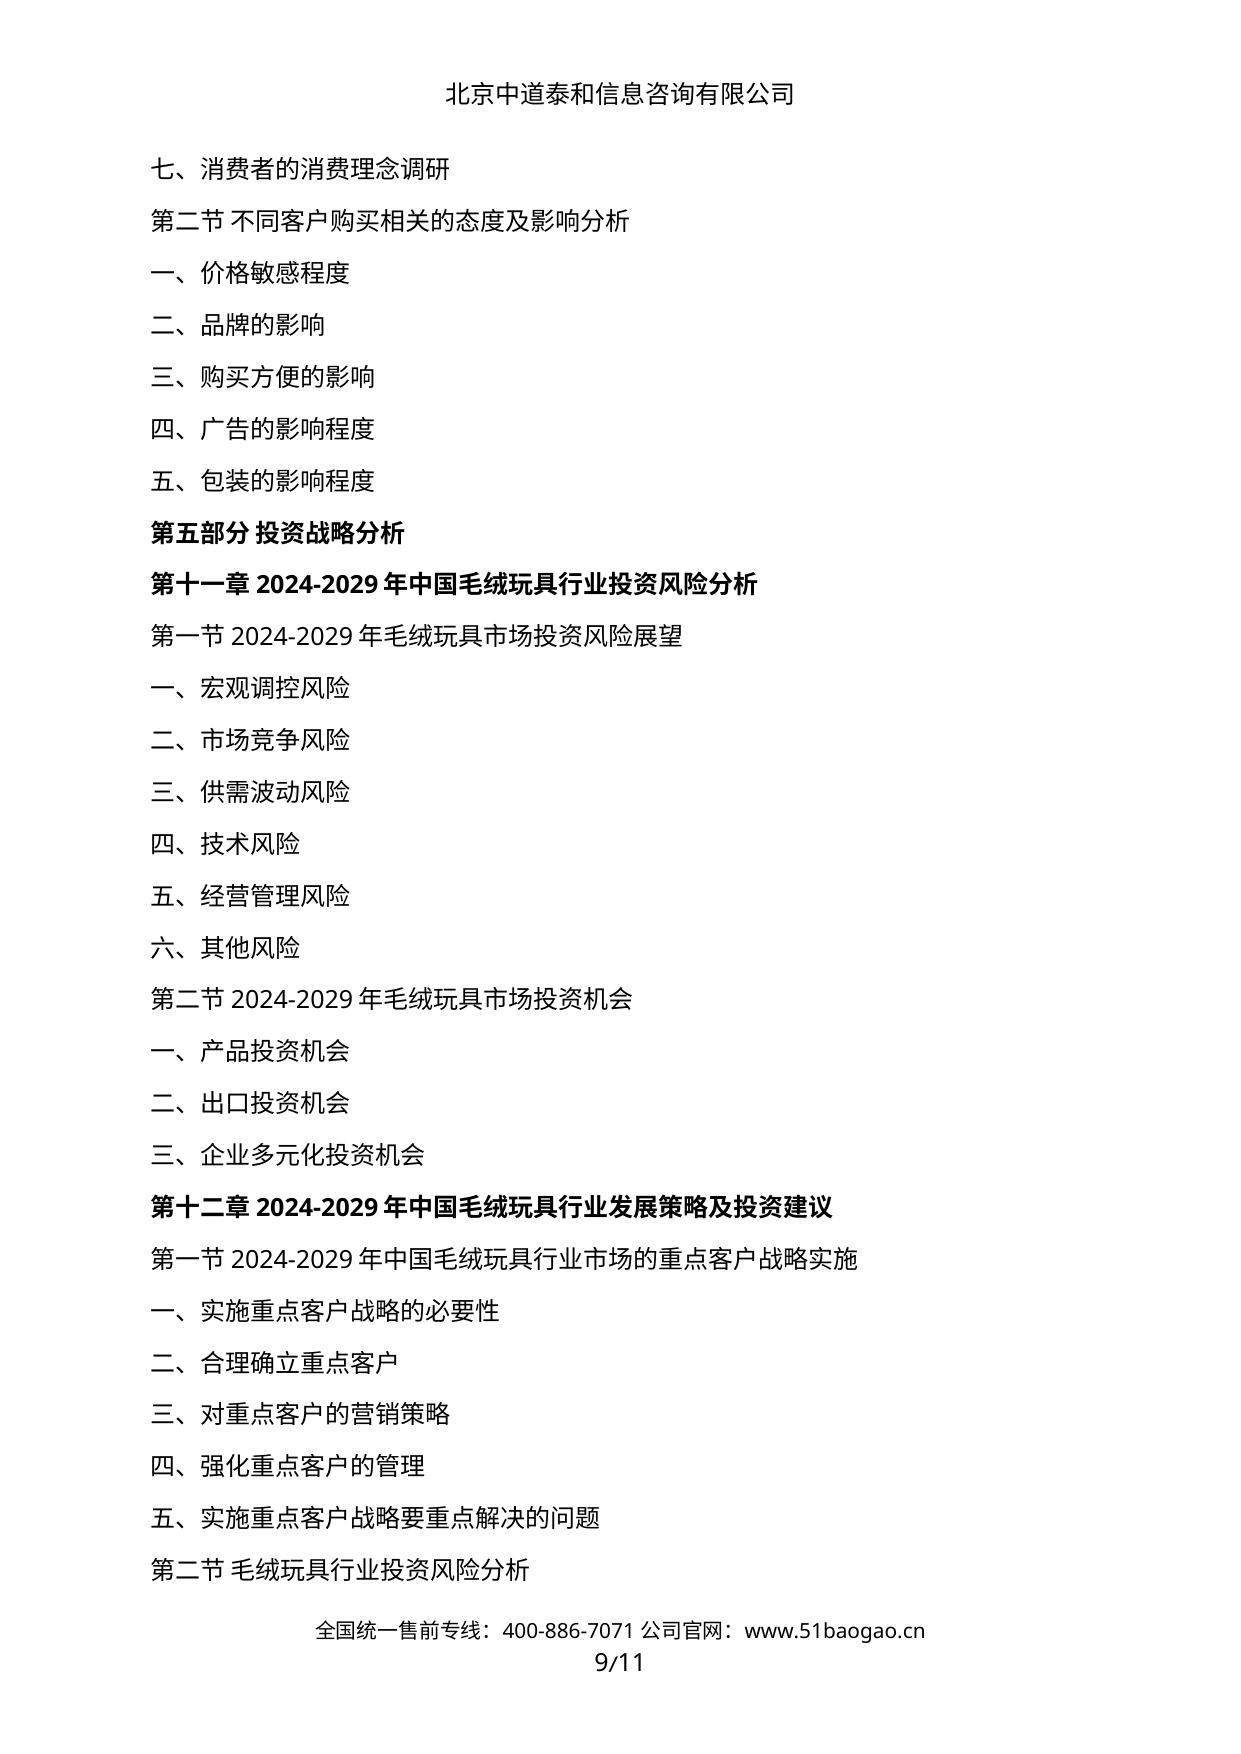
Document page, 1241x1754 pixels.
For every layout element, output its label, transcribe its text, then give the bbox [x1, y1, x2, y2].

text 二、出口投资机会 [150, 1084, 1090, 1120]
text 一、产品投资机会 [150, 1032, 1090, 1068]
text 第十一章 2024-2029年中国毛绒玩具行业投资风险分析 [150, 565, 1090, 601]
text 一、实施重点客户战略的必要性 [150, 1291, 1090, 1327]
text 七、消费者的消费理念调研 [150, 150, 1090, 186]
text 四、技术风险 [150, 824, 1090, 861]
text 第五部分 投资战略分析 [150, 513, 1090, 549]
text 六、其他风险 [150, 928, 1090, 964]
text 第二节 毛绒玩具行业投资风险分析 [150, 1551, 1090, 1587]
text 二、品牌的影响 [150, 306, 1090, 342]
text 第一节 2024-2029年中国毛绒玩具行业市场的重点客户战略实施 [150, 1239, 1090, 1276]
text 第十二章 2024-2029年中国毛绒玩具行业发展策略及投资建议 [150, 1187, 1090, 1224]
text 第二节 不同客户购买相关的态度及影响分析 [150, 202, 1090, 238]
text 五、实施重点客户战略要重点解决的问题 [150, 1499, 1090, 1535]
text 二、合理确立重点客户 [150, 1343, 1090, 1379]
text 三、购买方便的影响 [150, 357, 1090, 394]
text 三、企业多元化投资机会 [150, 1136, 1090, 1172]
text 五、包装的影响程度 [150, 461, 1090, 497]
text 一、价格敏感程度 [150, 254, 1090, 290]
text 二、市场竞争风险 [150, 721, 1090, 757]
text 三、供需波动风险 [150, 772, 1090, 809]
text 一、宏观调控风险 [150, 669, 1090, 705]
text 五、经营管理风险 [150, 876, 1090, 912]
text 四、强化重点客户的管理 [150, 1447, 1090, 1483]
text 第二节 2024-2029年毛绒玩具市场投资机会 [150, 980, 1090, 1016]
text 四、广告的影响程度 [150, 409, 1090, 446]
text 第一节 2024-2029年毛绒玩具市场投资风险展望 [150, 617, 1090, 653]
text 三、对重点客户的营销策略 [150, 1395, 1090, 1431]
